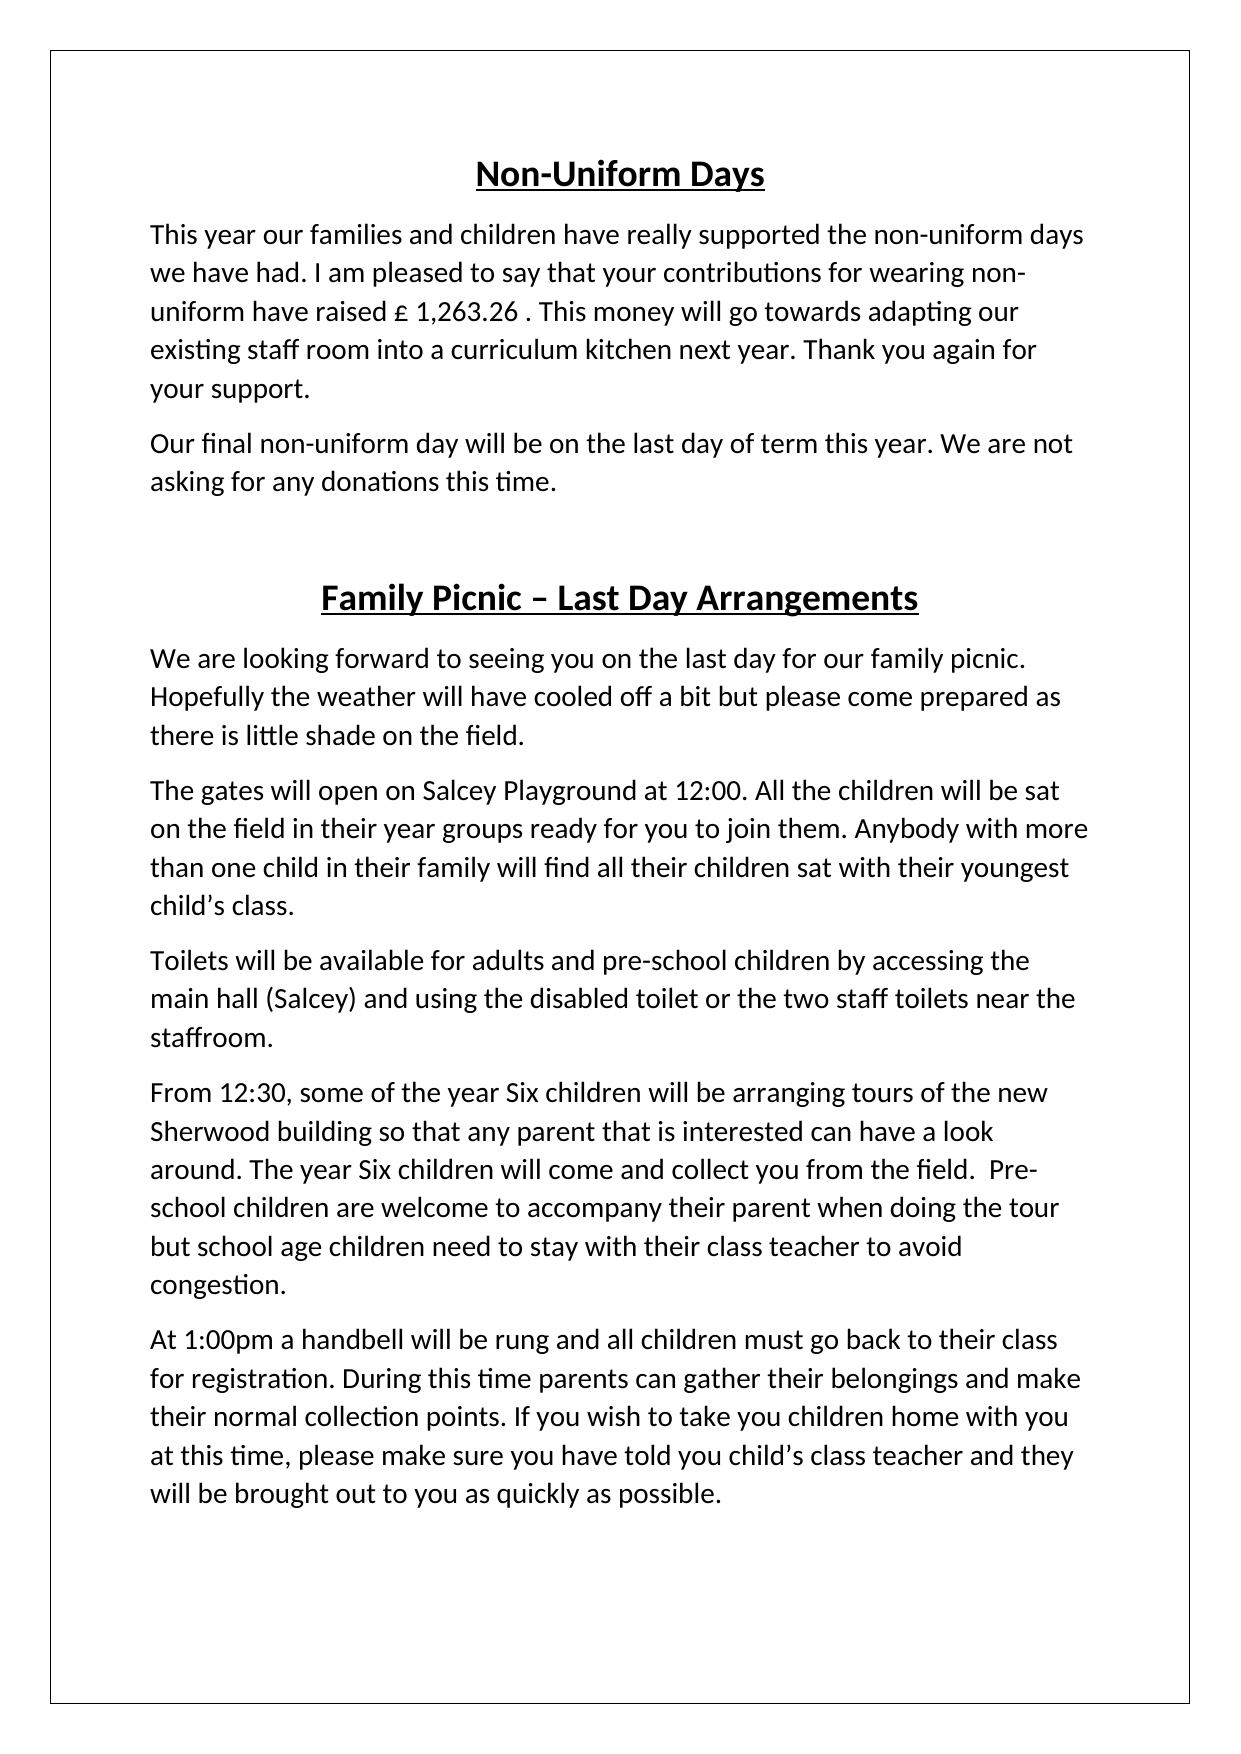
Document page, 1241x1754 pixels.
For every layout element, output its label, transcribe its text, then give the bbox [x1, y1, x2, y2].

text The gates will open on Salcey Playground at 12:00. All the children will be sat on the field in their year groups ready for you to join them. Anybody with more than one child in their family will find all their children sat with their youngest child’s class. [150, 772, 1090, 923]
text From 12:30, some of the year Six children will be arranging tours of the new Sherwood building so that any parent that is interested can have a look around. The year Six children will come and collect you from the field. Pre-school children are welcome to accompany their parent when doing the tour but school age children need to stay with their class teacher to avoid congestion. [150, 1074, 1090, 1302]
text Family Picnic – Last Day Arrangements [150, 574, 1090, 619]
text We are looking forward to seeing you on the last day for our family picnic. Hopefully the weather will have cooled off a bit but please come prepared as there is little shade on the field. [150, 640, 1090, 752]
text Toilets will be available for adults and pre-school children by accessing the main hall (Salcey) and using the disabled toilet or the two staff toilets near the staffroom. [150, 942, 1090, 1055]
text Our final non-uniform day will be on the last day of term this year. We are not asking for any donations this time. [150, 425, 1090, 499]
text Non-Uniform Days [150, 150, 1090, 196]
text This year our families and children have really supported the non-uniform days we have had. I am pleased to say that your contributions for wearing non-uniform have raised £ 1,263.26 . This money will go towards adapting our existing staff room into a curriculum kitchen next year. Thank you again for your support. [150, 216, 1090, 406]
text At 1:00pm a handbell will be rung and all children must go back to their class for registration. During this time parents can gather their belongings and make their normal collection points. If you wish to take you children home with you at this time, please make sure you have told you child’s class teacher and they will be brought out to you as quickly as possible. [150, 1321, 1090, 1511]
